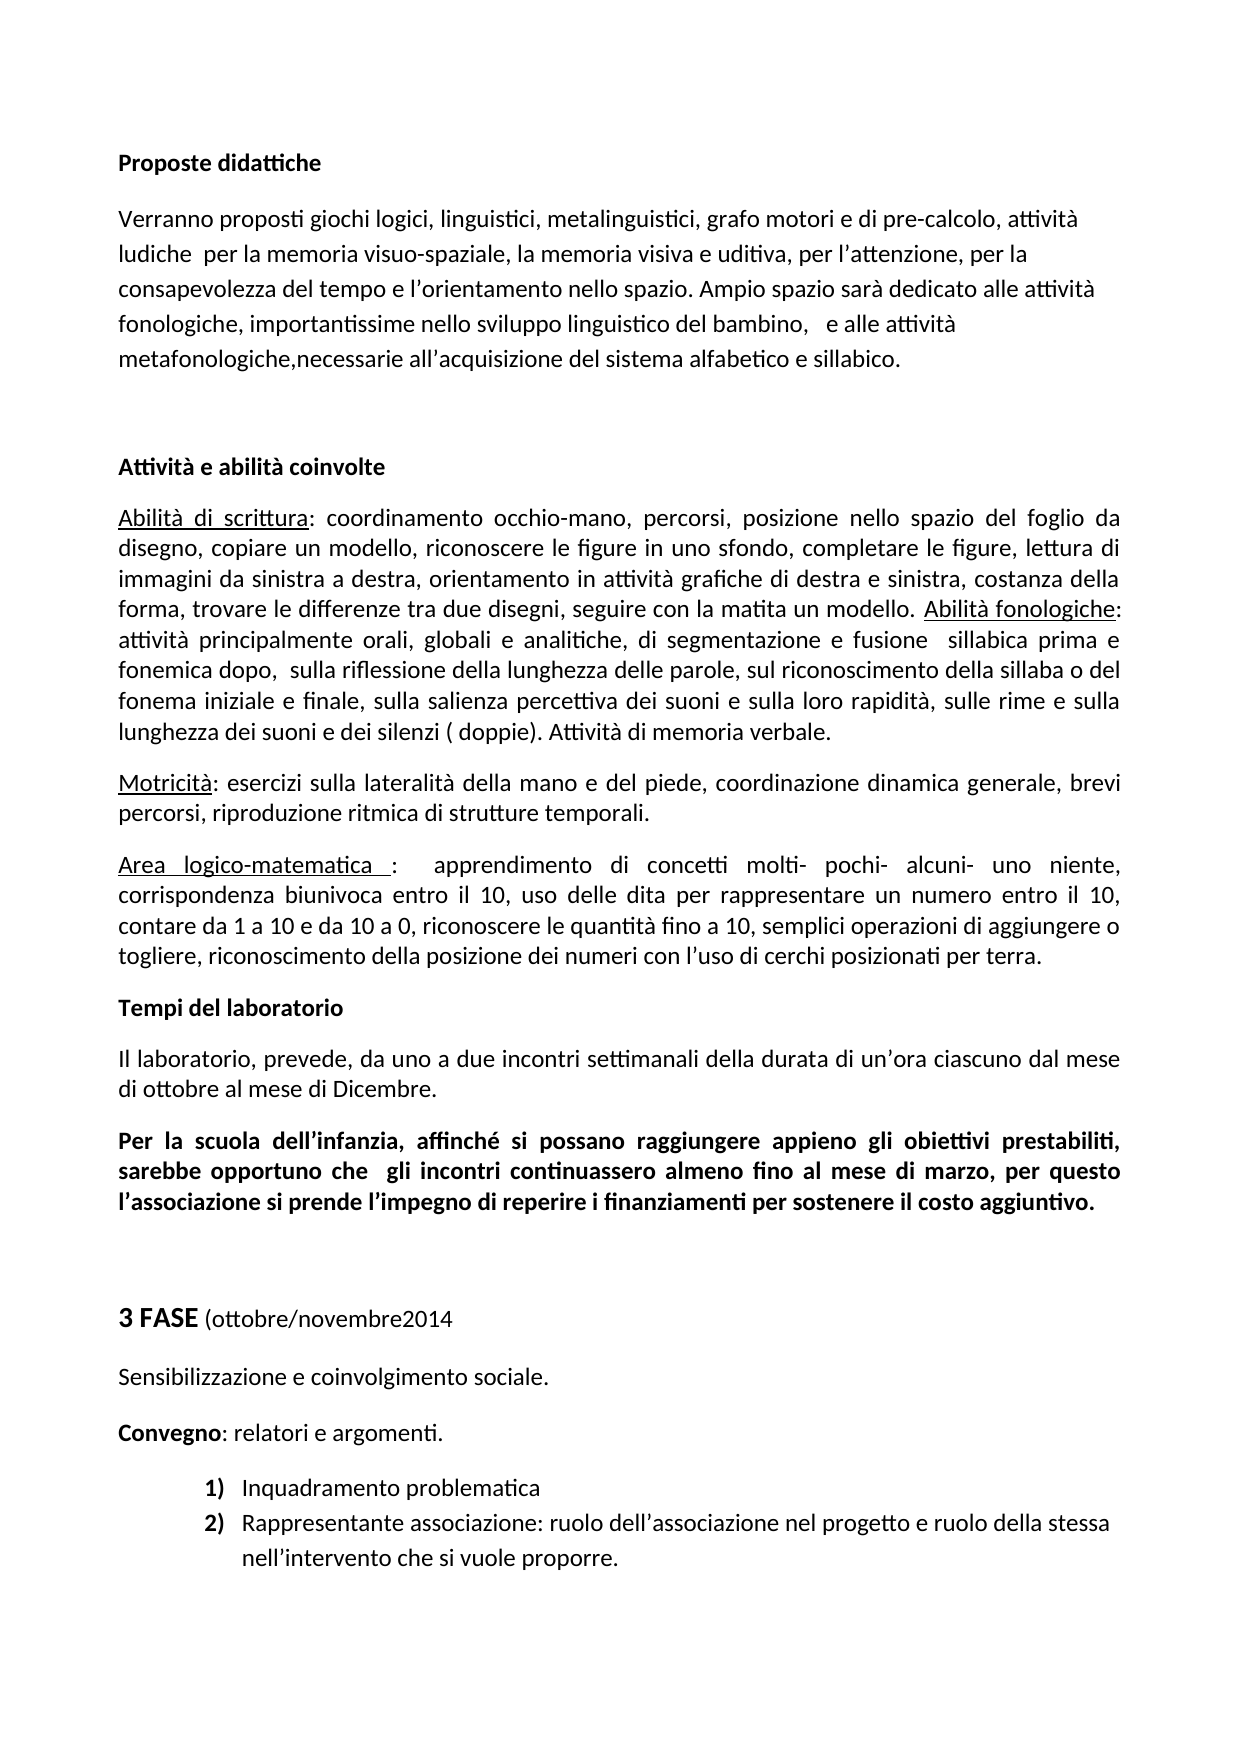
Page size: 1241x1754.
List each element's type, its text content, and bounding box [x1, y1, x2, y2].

text Proposte didattiche [118, 148, 1122, 178]
text Sensibilizzazione e coinvolgimento sociale. [118, 1361, 1122, 1391]
text 3 FASE (ottobre/novembre2014 [118, 1299, 1122, 1335]
text Tempi del laboratorio [118, 992, 1122, 1022]
text Abilità di scrittura: coordinamento occhio-mano, percorsi, posizione nello spazio del foglio da disegno, copiare un modello, riconoscere le figure in uno sfondo, completare le figure, lettura di immagini da sinistra a destra, orientamento in attività grafiche di destra e sinistra, costanza della forma, trovare le differenze tra due disegni, seguire con la matita un modello. Abilità fonologiche: attività principalmente orali, globali e analitiche, di segmentazione e fusione sillabica prima e fonemica dopo, sulla riflessione della lunghezza delle parole, sul riconoscimento della sillaba o del fonema iniziale e finale, sulla salienza percettiva dei suoni e sulla loro rapidità, sulle rime e sulla lunghezza dei suoni e dei silenzi ( doppie). Attività di memoria verbale. [118, 502, 1122, 746]
list Rappresentante associazione: ruolo dell’associazione nel progetto e ruolo della stessa nell’intervento che si vuole proporre. [204, 1508, 1122, 1573]
text Convegno: relatori e argomenti. [118, 1417, 1122, 1447]
text Motricità: esercizi sulla lateralità della mano e del piede, coordinazione dinamica generale, brevi percorsi, riproduzione ritmica di strutture temporali. [118, 767, 1122, 828]
text Per la scuola dell’infanzia, affinché si possano raggiungere appieno gli obiettivi prestabiliti, sarebbe opportuno che gli incontri continuassero almeno fino al mese di marzo, per questo l’associazione si prende l’impegno di reperire i finanziamenti per sostenere il costo aggiuntivo. [118, 1125, 1122, 1217]
text Attività e abilità coinvolte [118, 451, 1122, 481]
text Il laboratorio, prevede, da uno a due incontri settimanali della durata di un’ora ciascuno dal mese di ottobre al mese di Dicembre. [118, 1043, 1122, 1104]
list Inquadramento problematica [204, 1473, 1122, 1503]
text Verranno proposti giochi logici, linguistici, metalinguistici, grafo motori e di pre-calcolo, attività ludiche per la memoria visuo-spaziale, la memoria visiva e uditiva, per l’attenzione, per la consapevolezza del tempo e l’orientamento nello spazio. Ampio spazio sarà dedicato alle attività fonologiche, importantissime nello sviluppo linguistico del bambino, e alle attività metafonologiche,necessarie all’acquisizione del sistema alfabetico e sillabico. [118, 203, 1122, 374]
text Area logico-matematica : apprendimento di concetti molti- pochi- alcuni- uno niente, corrispondenza biunivoca entro il 10, uso delle dita per rappresentare un numero entro il 10, contare da 1 a 10 e da 10 a 0, riconoscere le quantità fino a 10, semplici operazioni di aggiungere o togliere, riconoscimento della posizione dei numeri con l’uso di cerchi posizionati per terra. [118, 849, 1122, 971]
